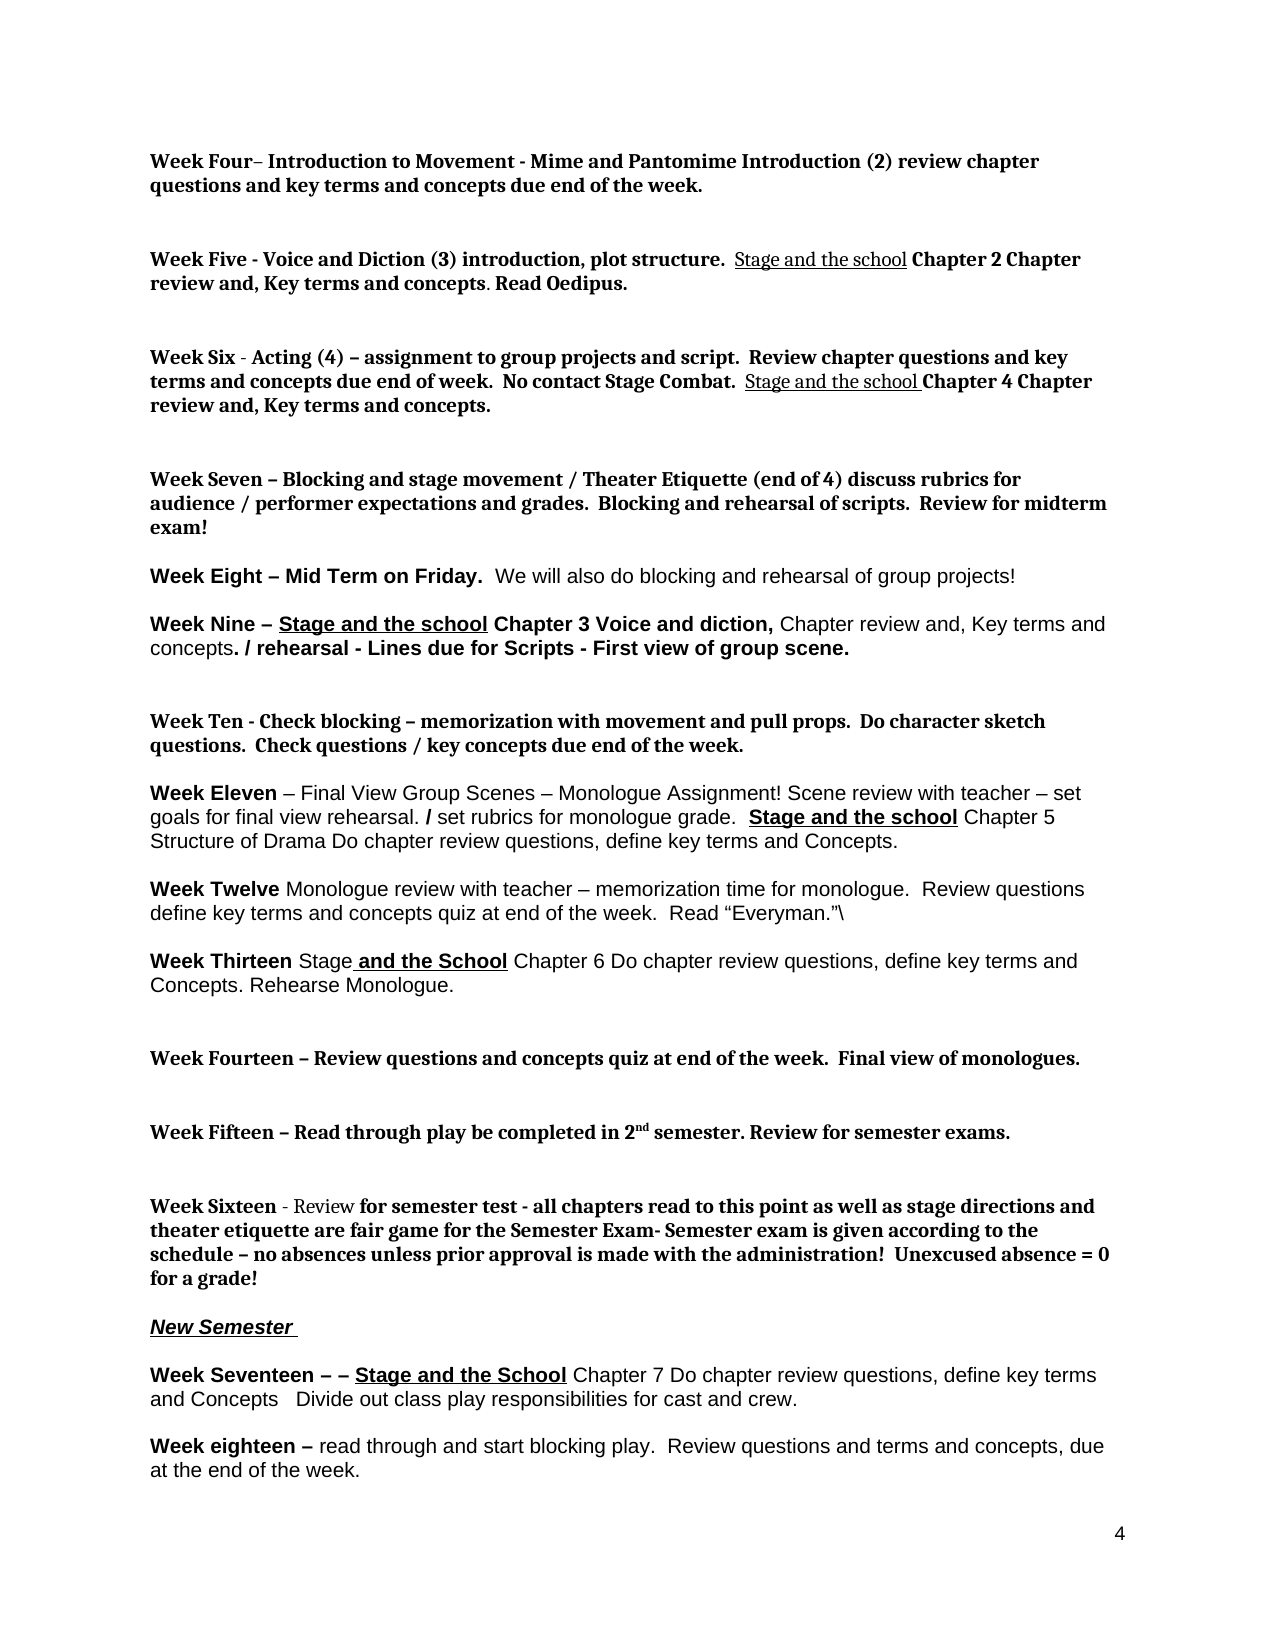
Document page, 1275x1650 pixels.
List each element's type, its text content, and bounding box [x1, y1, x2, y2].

text New Semester [150, 1314, 1125, 1338]
text Week Eight – Mid Term on Friday. We will also do blocking and rehearsal of group projects! [150, 563, 1125, 587]
subtitle Week Fourteen – Review questions and concepts quiz at end of the week. Final view of monologues. [150, 1047, 1125, 1071]
subtitle Week Six - Acting (4) – assignment to group projects and script. Review chapter questions and key terms and concepts due end of week. No contact Stage Combat. Stage and the school Chapter 4 Chapter review and, Key terms and concepts. [150, 346, 1125, 418]
subtitle Week Four– Introduction to Movement - Mime and Pantomime Introduction (2) review chapter questions and key terms and concepts due end of the week. [150, 150, 1125, 198]
subtitle Week Sixteen - Review for semester test - all chapters read to this point as well as stage directions and theater etiquette are fair game for the Semester Exam- Semester exam is given according to the schedule – no absences unless prior approval is made with the administration! Unexcused absence = 0 for a grade! [150, 1195, 1125, 1291]
text Week Eleven – Final View Group Scenes – Monologue Assignment! Scene review with teacher – set goals for final view rehearsal. / set rubrics for monologue grade. Stage and the school Chapter 5 Structure of Drama Do chapter review questions, define key terms and Concepts. [150, 781, 1125, 853]
text Week Seventeen – – Stage and the School Chapter 7 Do chapter review questions, define key terms and Concepts Divide out class play responsibilities for cast and crew. [150, 1362, 1125, 1410]
text Week Nine – Stage and the school Chapter 3 Voice and diction, Chapter review and, Key terms and concepts. / rehearsal - Lines due for Scripts - First view of group scene. [150, 611, 1125, 659]
subtitle Week Seven – Blocking and stage movement / Theater Etiquette (end of 4) discuss rubrics for audience / performer expectations and grades. Blocking and rehearsal of scripts. Review for midterm exam! [150, 468, 1125, 539]
text Week eighteen – read through and start blocking play. Review questions and terms and concepts, due at the end of the week. [150, 1434, 1125, 1482]
subtitle Week Five - Voice and Diction (3) introduction, plot structure. Stage and the school Chapter 2 Chapter review and, Key terms and concepts. Read Oedipus. [150, 248, 1125, 296]
text Week Thirteen Stage and the School Chapter 6 Do chapter review questions, define key terms and Concepts. Rehearse Monologue. [150, 949, 1125, 997]
subtitle Week Fifteen – Read through play be completed in 2nd semester. Review for semester exams. [150, 1121, 1125, 1145]
text Week Twelve Monologue review with teacher – memorization time for monologue. Review questions define key terms and concepts quiz at end of the week. Read “Everyman.”\ [150, 877, 1125, 925]
subtitle Week Ten - Check blocking – memorization with movement and pull props. Do character sketch questions. Check questions / key concepts due end of the week. [150, 709, 1125, 757]
